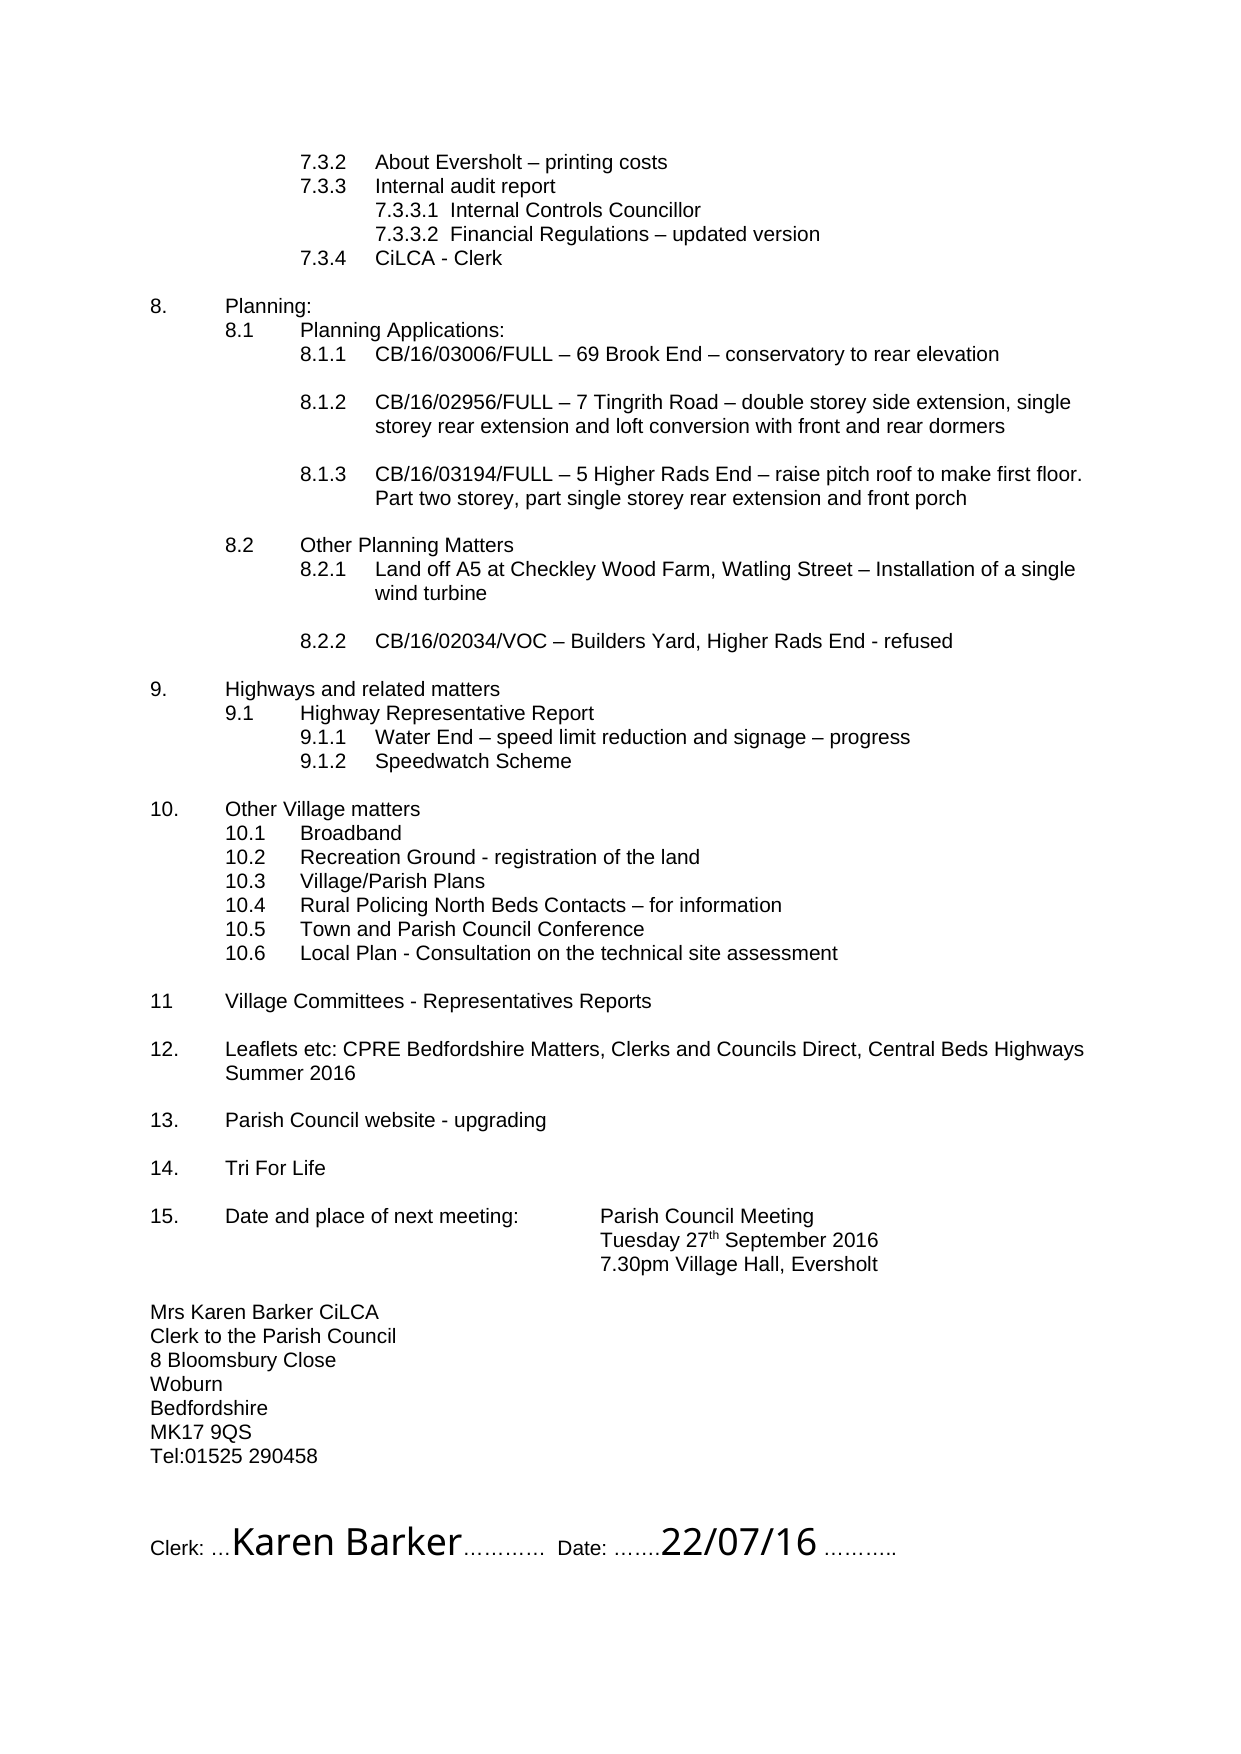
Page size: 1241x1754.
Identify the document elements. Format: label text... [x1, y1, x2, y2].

text 7.3.2 About Eversholt – printing costs [225, 150, 1090, 174]
text 7.3.4 CiLCA - Clerk [225, 246, 1090, 270]
text 10. Other Village matters [150, 797, 1090, 821]
text 7.3.3 Internal audit report [225, 174, 1090, 198]
text 10.4 Rural Policing North Beds Contacts – for information [150, 893, 1090, 917]
text Clerk: …Karen Barker………… Date: …….22/07/16 ……….. [150, 1516, 1090, 1567]
text 12. Leaflets etc: CPRE Bedfordshire Matters, Clerks and Councils Direct, Central Beds Highways Summer 2016 [150, 1036, 1090, 1084]
text 13. Parish Council website - upgrading [150, 1108, 1090, 1132]
text Mrs Karen Barker CiLCA [150, 1300, 1090, 1324]
text 7.3.3.1 Internal Controls Councillor [225, 198, 1090, 222]
text 15. Date and place of next meeting: Parish Council Meeting [150, 1204, 1090, 1228]
text 8.1 Planning Applications: [150, 318, 1090, 342]
text Bedfordshire [150, 1396, 1090, 1420]
text 10.1 Broadband [150, 821, 1090, 845]
text 9. Highways and related matters [150, 677, 1090, 701]
text Tel:01525 290458 [150, 1444, 1090, 1468]
text 7.3.3.2 Financial Regulations – updated version [225, 222, 1090, 246]
text 8.1.1 CB/16/03006/FULL – 69 Brook End – conservatory to rear elevation [150, 342, 1090, 366]
text 8.2.2 CB/16/02034/VOC – Builders Yard, Higher Rads End - refused [300, 629, 1090, 653]
text 8.2 Other Planning Matters [150, 533, 1090, 557]
text 9.1 Highway Representative Report [150, 701, 1090, 725]
text 10.3 Village/Parish Plans [150, 869, 1090, 893]
text 10.2 Recreation Ground - registration of the land [150, 845, 1090, 869]
text 9.1.1 Water End – speed limit reduction and signage – progress [300, 725, 1090, 749]
text 14. Tri For Life [150, 1156, 1090, 1180]
text 8. Planning: [150, 294, 1090, 318]
text 7.30pm Village Hall, Eversholt [150, 1252, 1090, 1276]
text 10.6 Local Plan - Consultation on the technical site assessment [150, 941, 1090, 964]
text 11 Village Committees - Representatives Reports [150, 988, 1090, 1012]
text Tuesday 27th September 2016 [150, 1228, 1090, 1252]
text 8.2.1 Land off A5 at Checkley Wood Farm, Watling Street – Installation of a single wind turbine [300, 557, 1090, 605]
text Clerk to the Parish Council [150, 1324, 1090, 1348]
text 9.1.2 Speedwatch Scheme [150, 749, 1090, 773]
text 8.1.3 CB/16/03194/FULL – 5 Higher Rads End – raise pitch roof to make first floor. Part two storey, part single storey rear extension and front porch [300, 461, 1090, 509]
text 10.5 Town and Parish Council Conference [150, 917, 1090, 941]
text 8.1.2 CB/16/02956/FULL – 7 Tingrith Road – double storey side extension, single storey rear extension and loft conversion with front and rear dormers [300, 389, 1090, 437]
text MK17 9QS [150, 1420, 1090, 1444]
text 8 Close [150, 1348, 1090, 1372]
